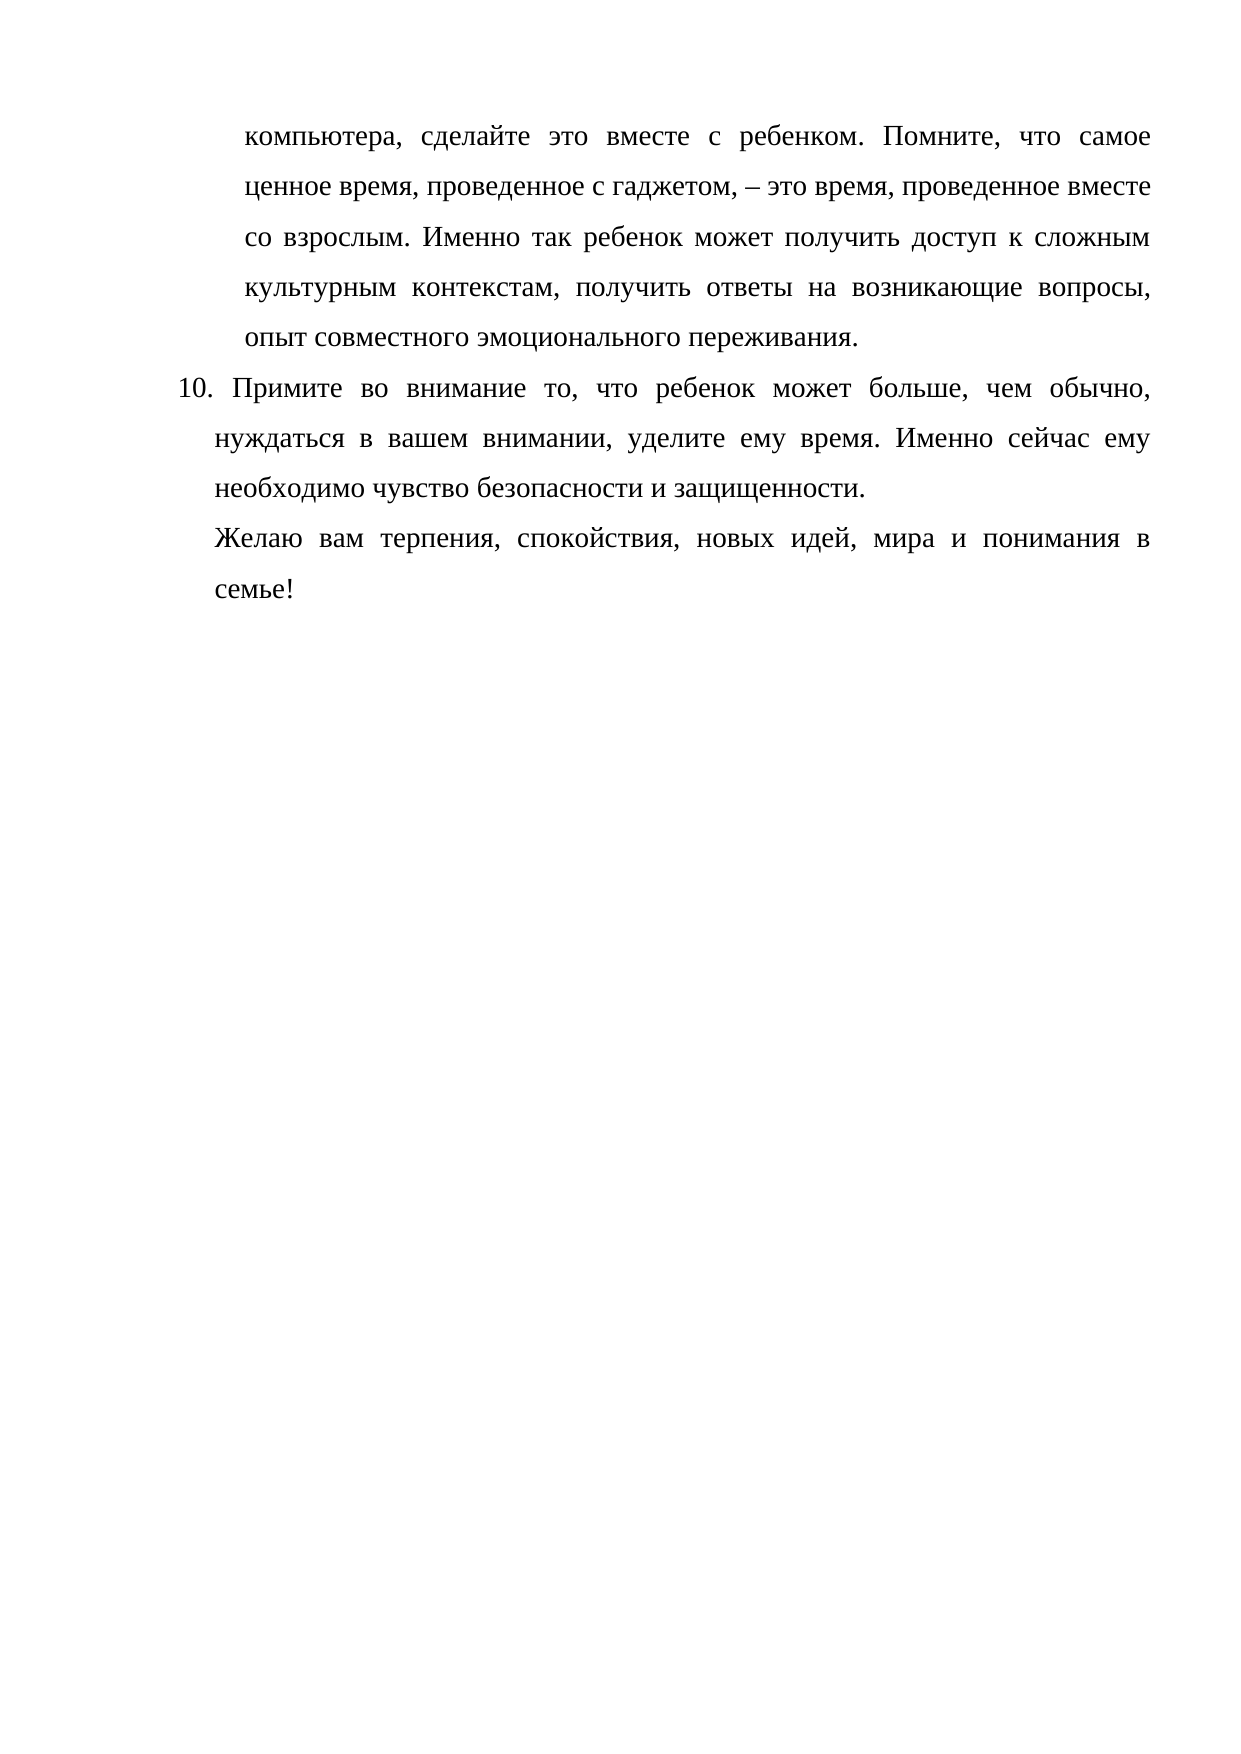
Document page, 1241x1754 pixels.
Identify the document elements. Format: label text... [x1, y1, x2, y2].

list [207, 118, 1152, 353]
list Желаю вам терпения, спокойствия, новых идей, мира и понимания в семье! [214, 521, 1152, 604]
list Примите во внимание то, что ребенок может больше, чем обычно, нуждаться в вашем внимании, уделите ему время. Именно сейчас ему необходимо чувство безопасности и защищенности. [177, 370, 1152, 504]
